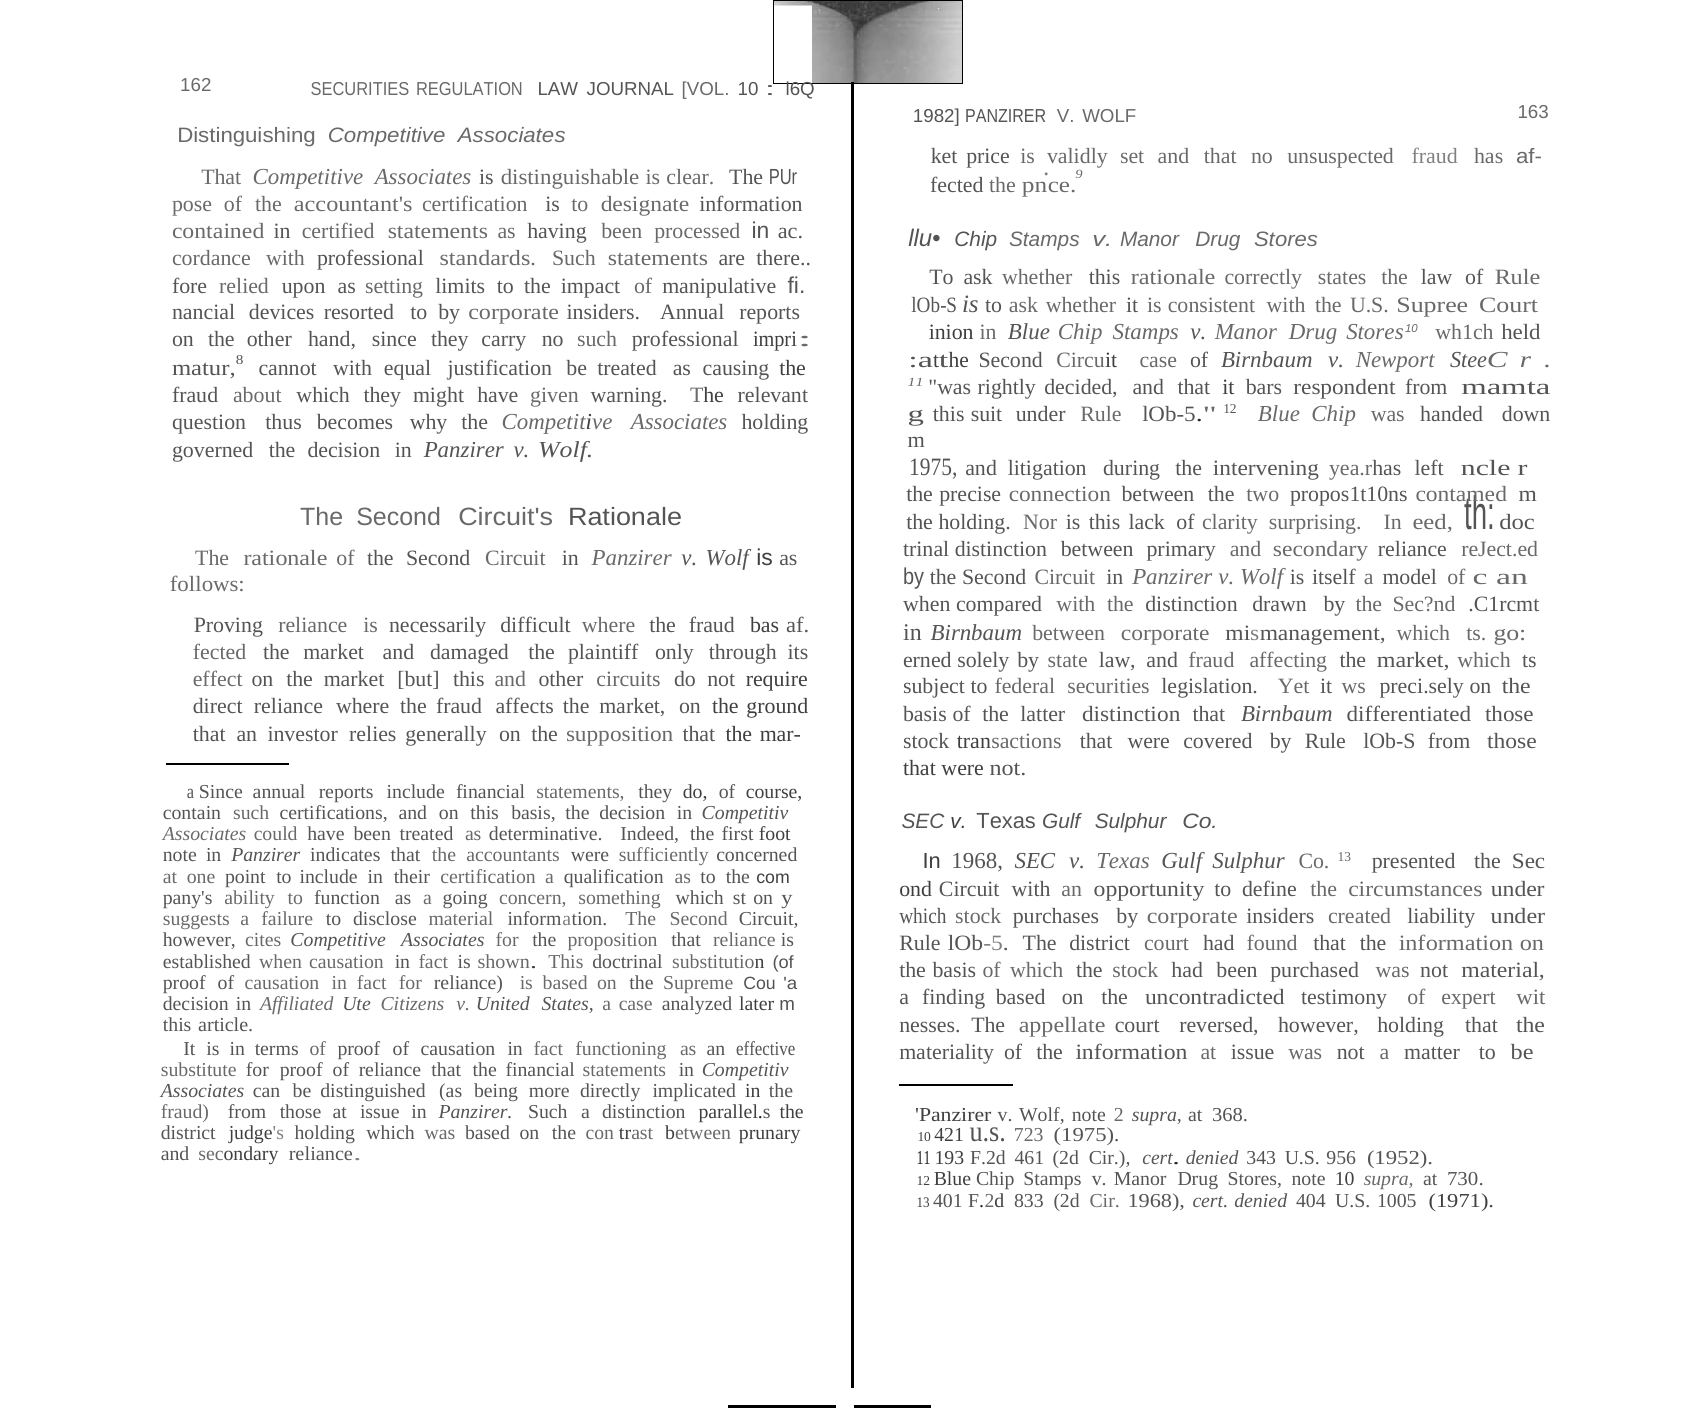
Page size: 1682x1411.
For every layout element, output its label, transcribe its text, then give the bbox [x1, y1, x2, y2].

text In 1968, SEC v. Texas Gulf Sulphur Co. 13 presented the Sec­ ond Circuit with an opportunity to define the circumstances under which stock purchases by corporate insiders created liability under Rule lOb-5. The district court had found that the information on the basis of which the stock had been purchased was not material, a finding based on the uncontradicted testimony of expert wit­ nesses. The appellate court reversed, however, holding that the materiality of the information at issue was not a matter to be [899, 847, 1545, 1064]
text inion in Blue Chip Stamps v. Manor Drug Stores10 wh1ch held [928, 318, 1562, 344]
text the holding. Nor is this lack of clarity surprising. In eed, doc­ trinal distinction between primary and secondary reliance reJect.ed by the Second Circuit in Panzirer v. Wolf is itself a model of c an when compared with the distinction drawn by the Sec?nd .C1rcmt in Birnbaum between corporate mismanagement, which ts. go:­ erned solely by state law, and fraud affecting the market, which ts subject to federal securities legislation. Yet it ws preci.sely on the basis of the latter distinction that Birnbaum differentiated those stock transactions that were covered by Rule lOb-S from those that were not. [903, 509, 1550, 780]
text fected the pnce. [930, 172, 1562, 197]
text Proving reliance is necessarily difficult where the fraud bas af. fected the market and damaged the plaintiff only through its effect on the market [but] this and other circuits do not require direct reliance where the fraud affects the market, on the ground that an investor relies generally on the supposition that the mar- [193, 612, 809, 746]
text 162 SECURITIES REGULATION LAW JOURNAL [VOL. 10 : l6Q [180, 73, 817, 99]
text That Competitive Associates is distinguishable is clear. The PUr­ pose of the accountant's certification is to designate information contained in certified statements as having been processed in ac. cordance with professional standards. Such statements are there.. fore relied upon as setting limits to the impact of manipulative fi. nancial devices resorted to by corporate insiders. Annual reports on the other hand, since they carry no such professional impri: matur,8 cannot with equal justification be treated as causing the fraud about which they might have given warning. The relevant question thus becomes why the Competitive Associates holding governed the decision in Panzirer v. Wolf. [172, 163, 821, 462]
text 10 421 u.s. 723 (1975). [917, 1122, 1126, 1148]
text It is in terms of proof of causation in fact functioning as an effective substitute for proof of reliance that the financial statements in Competitiv Associates can be distinguished (as being more directly implicated in the fraud) from those at issue in Panzirer. Such a distinction parallel.s the district judge's holding which was based on the con trast between prunary and secondary reliance. [161, 1038, 804, 1164]
text The Second Circuit's Rationale [300, 502, 817, 531]
picture [774, 1, 962, 83]
text llu• Chip Stamps v. Manor Drug Stores [908, 224, 1562, 252]
text 12 Blue Chip Stamps v. Manor Drug Stores, note 10 supra, at 730. [916, 1168, 1490, 1190]
text 1975, and litigation during the intervening yea.rhas left ncle r the precise connection between the two propos1t10ns contamed m [906, 454, 1548, 507]
text Distinguishing Competitive Associates [177, 123, 811, 146]
text 1982] PANZIRER V. WOLF [913, 105, 1143, 127]
text 163 [1517, 101, 1562, 123]
text To ask whether this rationale correctly states the law of Rule lOb-S is to ask whether it is consistent with the U.S. Supree Court [911, 263, 1551, 318]
text 'Panzirer v. Wolf, note 2 supra, at 368. [915, 1102, 1255, 1122]
text a Since annual reports include financial statements, they do, of course, contain such certifications, and on this basis, the decision in Competitiv Associates could have been treated as determinative. Indeed, the first foot­ note in Panzirer indicates that the accountants were sufficiently concerned at one point to include in their certification a qualification as to the com­ pany's ability to function as a going concern, something which st on y suggests a failure to disclose material information. The Second Circuit, however, cites Competitive Associates for the proposition that reliance is established when causation in fact is shown. This doctrinal substitution (of proof of causation in fact for reliance) is based on the Supreme Cou 'a decision in Affiliated Ute Citizens v. United States, a case analyzed later m this article. [163, 781, 806, 1036]
text The rationale of the Second Circuit in Panzirer v. Wolf is as follows: [169, 544, 805, 596]
text :atthe Second Circuit case of Birnbaum v. Newport SteeC r . 11 "was rightly decided, and that it bars respondent from mamta g this suit under Rule lOb-5." 12 Blue Chip was handed down m [907, 347, 1551, 453]
text ket price is validly set and that no unsuspected fraud has af- [931, 146, 1562, 168]
text 13 401 F.2d 833 (2d Cir. 1968), cert. denied 404 U.S. 1005 (1971). [916, 1190, 1498, 1212]
text 11 193 F.2d 461 (2d Cir.), cert. denied 343 U.S. 956 (1952). [916, 1148, 1440, 1168]
text SEC v. Texas Gulf Sulphur Co. [901, 808, 1562, 833]
